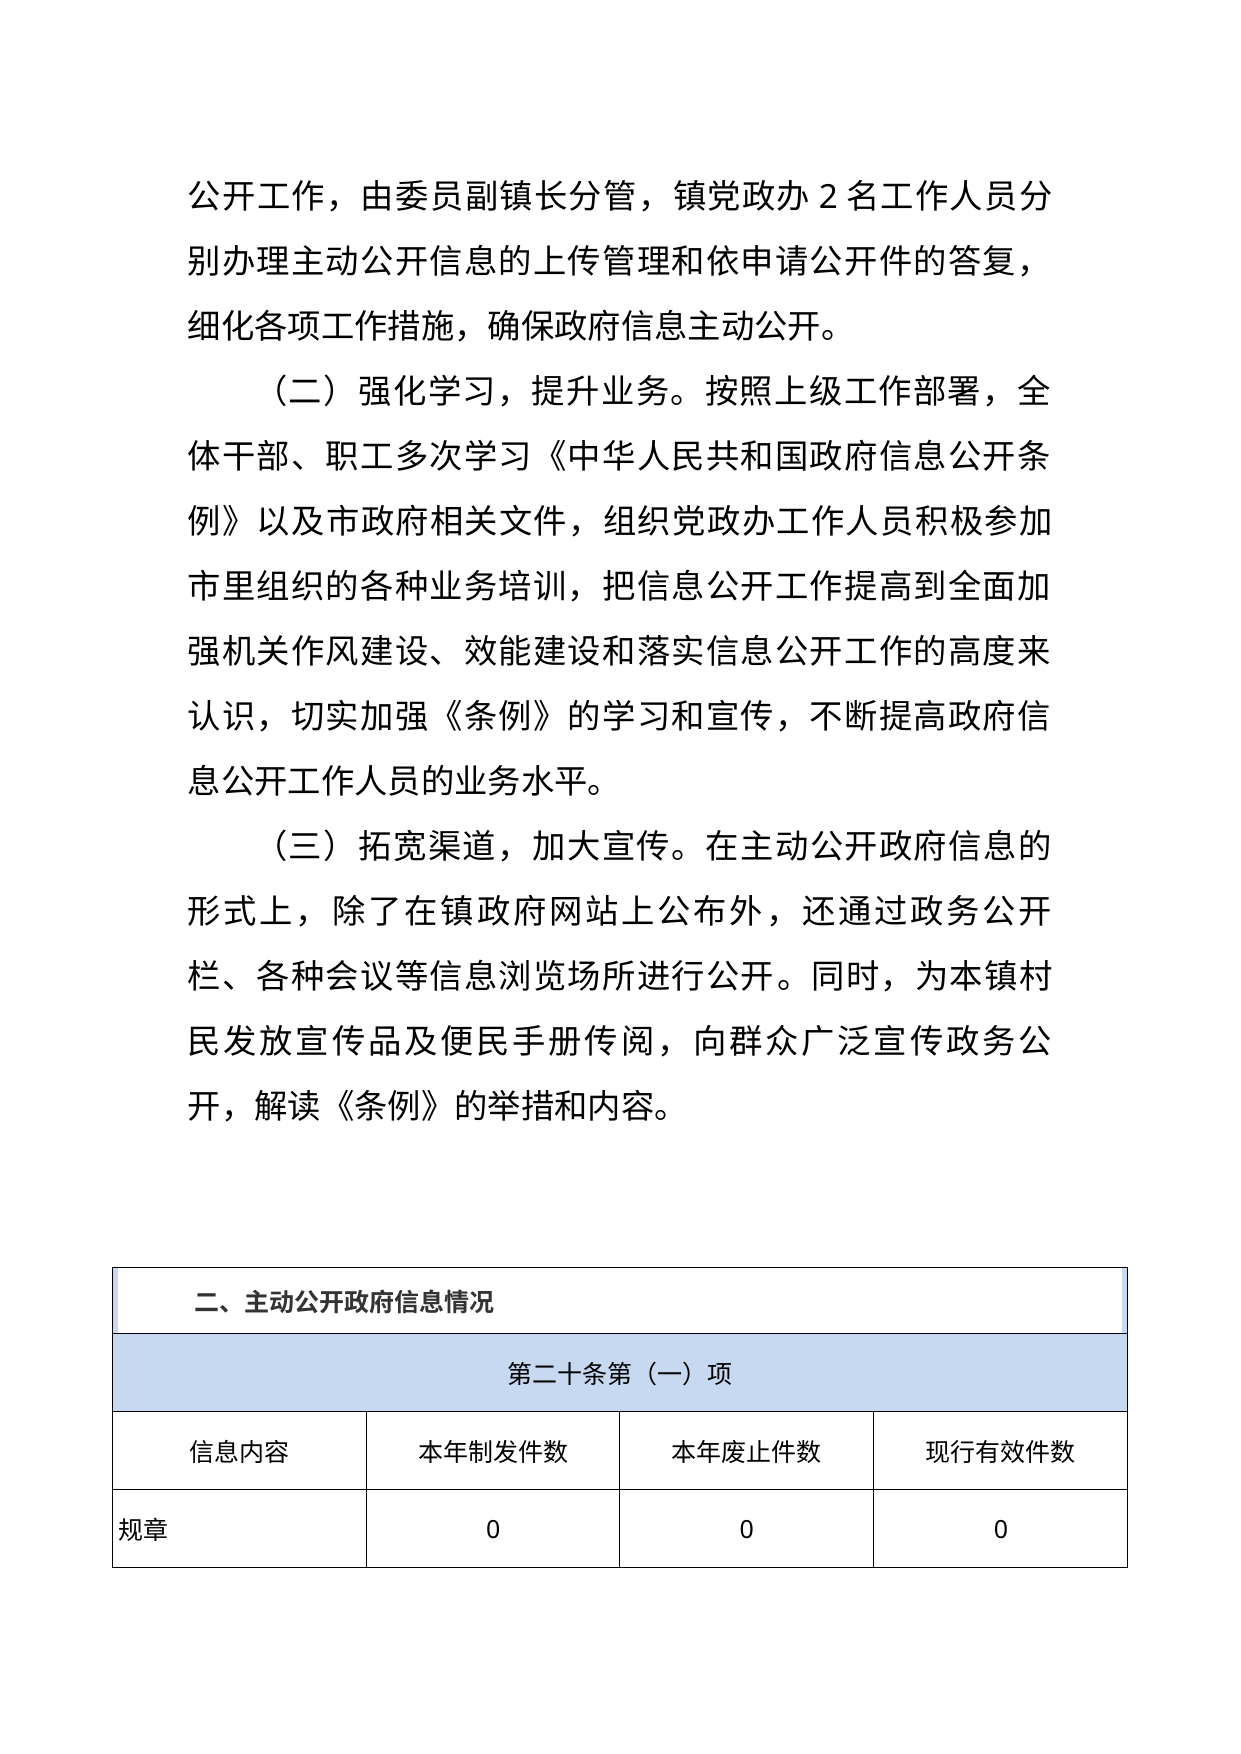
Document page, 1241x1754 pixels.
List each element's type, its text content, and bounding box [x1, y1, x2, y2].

table_cell 第二十条第（一）项 [113, 1334, 1127, 1411]
table_cell 0 [874, 1490, 1127, 1567]
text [187, 162, 1053, 357]
table_cell 本年废止件数 [620, 1412, 873, 1489]
table_cell 0 [620, 1490, 873, 1567]
table_cell 本年制发件数 [367, 1412, 619, 1489]
table_cell 现行有效件数 [874, 1412, 1127, 1489]
table_cell 信息内容 [113, 1412, 366, 1489]
table_cell 规章 [113, 1490, 366, 1567]
text （二）强化学习，提升业务。按照上级工作部署，全体干部、职工多次学习《中华人民共和国政府信息公开条例》以及市政府相关文件，组织党政办工作人员积极参加市里组织的各种业务培训，把信息公开工作提高到全面加强机关作风建设、效能建设和落实信息公开工作的高度来认识，切实加强《条例》的学习和宣传，不断提高政府信息公开工作人员的业务水平。 [187, 357, 1053, 812]
text （三）拓宽渠道，加大宣传。在主动公开政府信息的形式上，除了在镇政府网站上公布外，还通过政务公开栏、各种会议等信息浏览场所进行公开。同时，为本镇村民发放宣传品及便民手册传阅，向群众广泛宣传政务公开，解读《条例》的举措和内容。 [187, 812, 1053, 1137]
table_cell 0 [367, 1490, 619, 1567]
